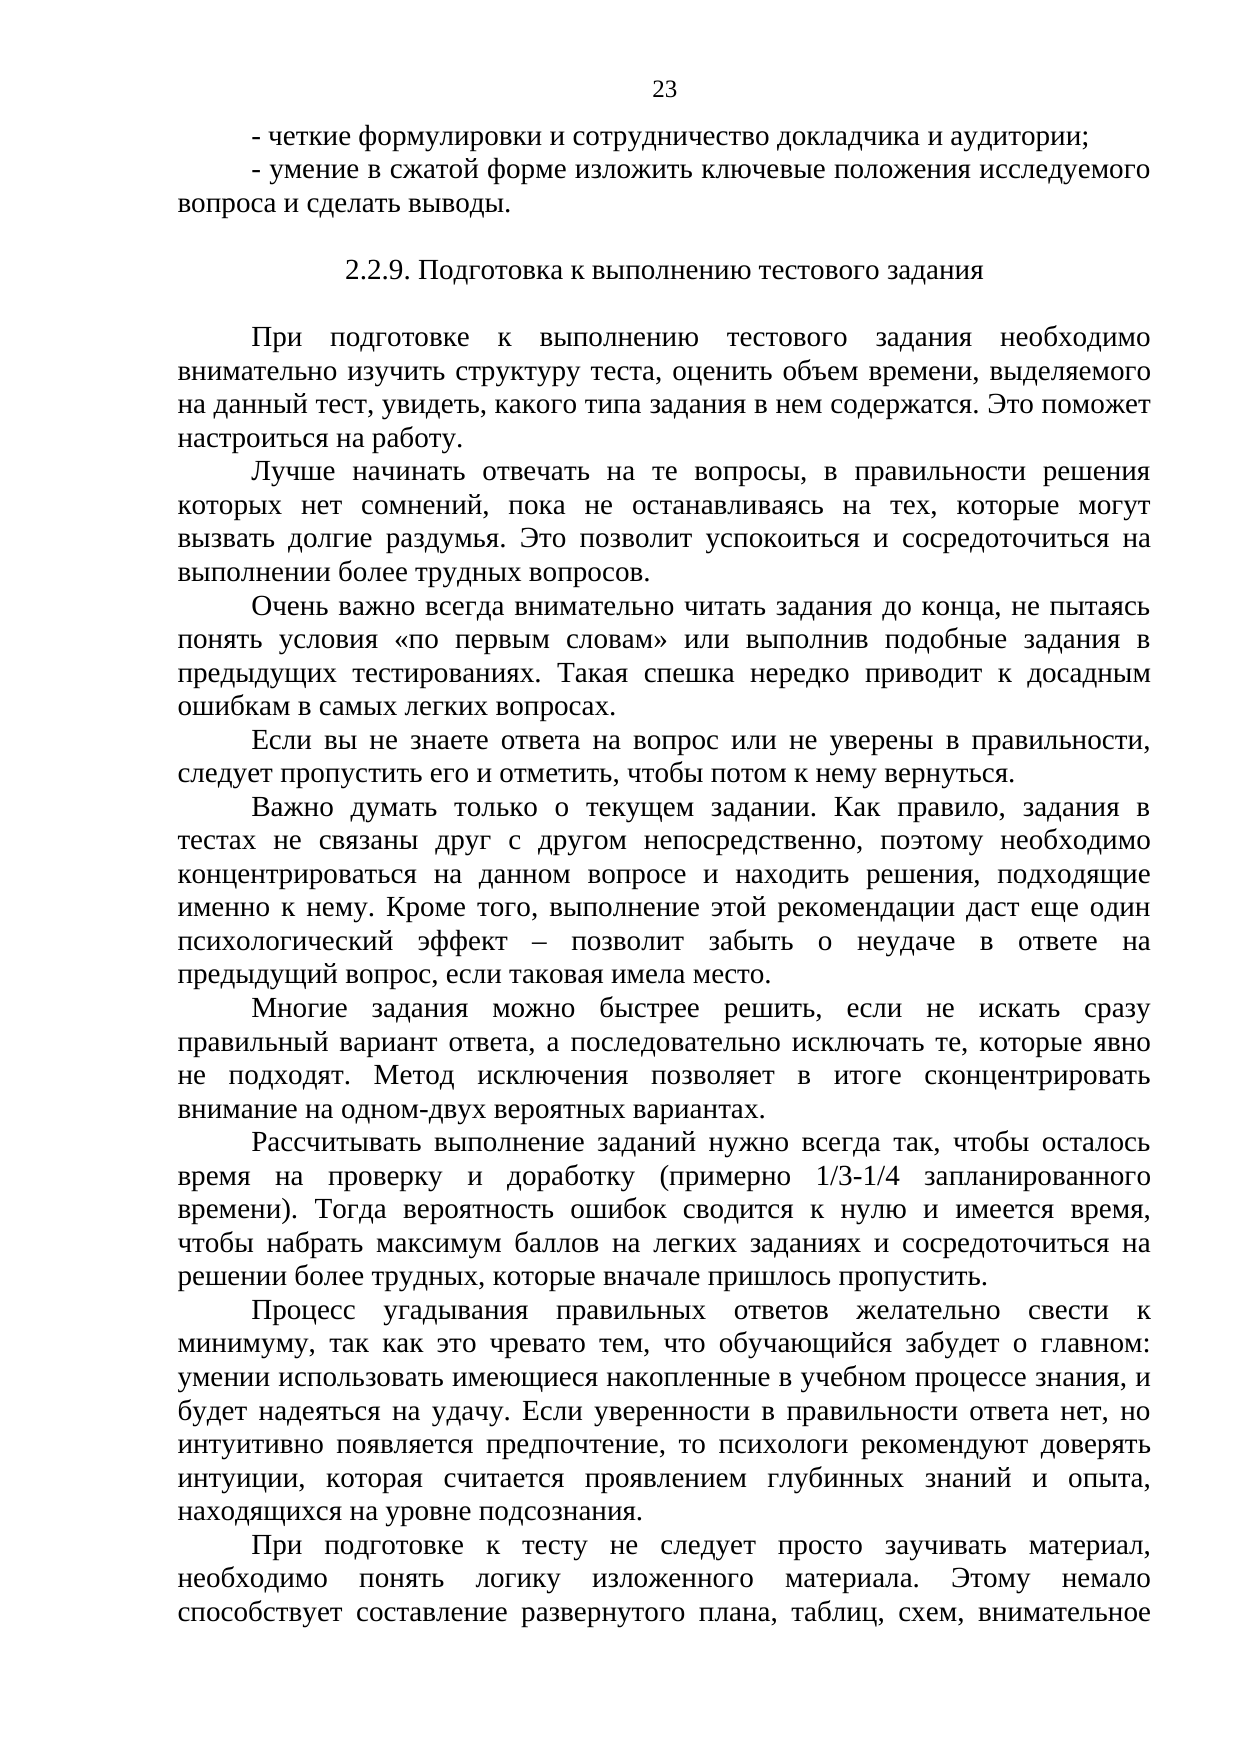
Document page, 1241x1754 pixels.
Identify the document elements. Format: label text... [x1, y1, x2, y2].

text - умение в сжатой форме изложить ключевые положения исследуемого вопроса и сделать выводы. [177, 152, 1152, 219]
text Лучше начинать отвечать на те вопросы, в правильности решения которых нет сомнений, пока не останавливаясь на тех, которые могут вызвать долгие раздумья. Это позволит успокоиться и сосредоточиться на выполнении более трудных вопросов. [177, 453, 1152, 588]
text Многие задания можно быстрее решить, если не искать сразу правильный вариант ответа, а последовательно исключать те, которые явно не подходят. Метод исключения позволяет в итоге сконцентрировать внимание на одном-двух вероятных вариантах. [177, 990, 1152, 1124]
text Очень важно всегда внимательно читать задания до конца, не пытаясь понять условия «по первым словам» или выполнив подобные задания в предыдущих тестированиях. Такая спешка нередко приводит к досадным ошибкам в самых легких вопросах. [177, 588, 1152, 722]
text Рассчитывать выполнение заданий нужно всегда так, чтобы осталось время на проверку и доработку (примерно 1/3-1/4 запланированного времени). Тогда вероятность ошибок сводится к нулю и имеется время, чтобы набрать максимум баллов на легких заданиях и сосредоточиться на решении более трудных, которые вначале пришлось пропустить. [177, 1124, 1152, 1292]
text При подготовке к выполнению тестового задания необходимо внимательно изучить структуру теста, оценить объем времени, выделяемого на данный тест, увидеть, какого типа задания в нем содержатся. Это поможет настроиться на работу. [177, 319, 1152, 453]
text Важно думать только о текущем задании. Как правило, задания в тестах не связаны друг с другом непосредственно, поэтому необходимо концентрироваться на данном вопросе и находить решения, подходящие именно к нему. Кроме того, выполнение этой рекомендации даст еще один психологический эффект – позволит забыть о неудаче в ответе на предыдущий вопрос, если таковая имела место. [177, 789, 1152, 990]
text Процесс угадывания правильных ответов желательно свести к минимуму, так как это чревато тем, что обучающийся забудет о главном: умении использовать имеющиеся накопленные в учебном процессе знания, и будет надеяться на удачу. Если уверенности в правильности ответа нет, но интуитивно появляется предпочтение, то психологи рекомендуют доверять интуиции, которая считается проявлением глубинных знаний и опыта, находящихся на уровне подсознания. [177, 1292, 1152, 1527]
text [177, 1527, 1152, 1627]
text - четкие формулировки и сотрудничество докладчика и аудитории; [177, 118, 1152, 152]
text 2.2.9. Подготовка к выполнению тестового задания [177, 252, 1152, 286]
text Если вы не знаете ответа на вопрос или не уверены в правильности, следует пропустить его и отметить, чтобы потом к нему вернуться. [177, 722, 1152, 789]
